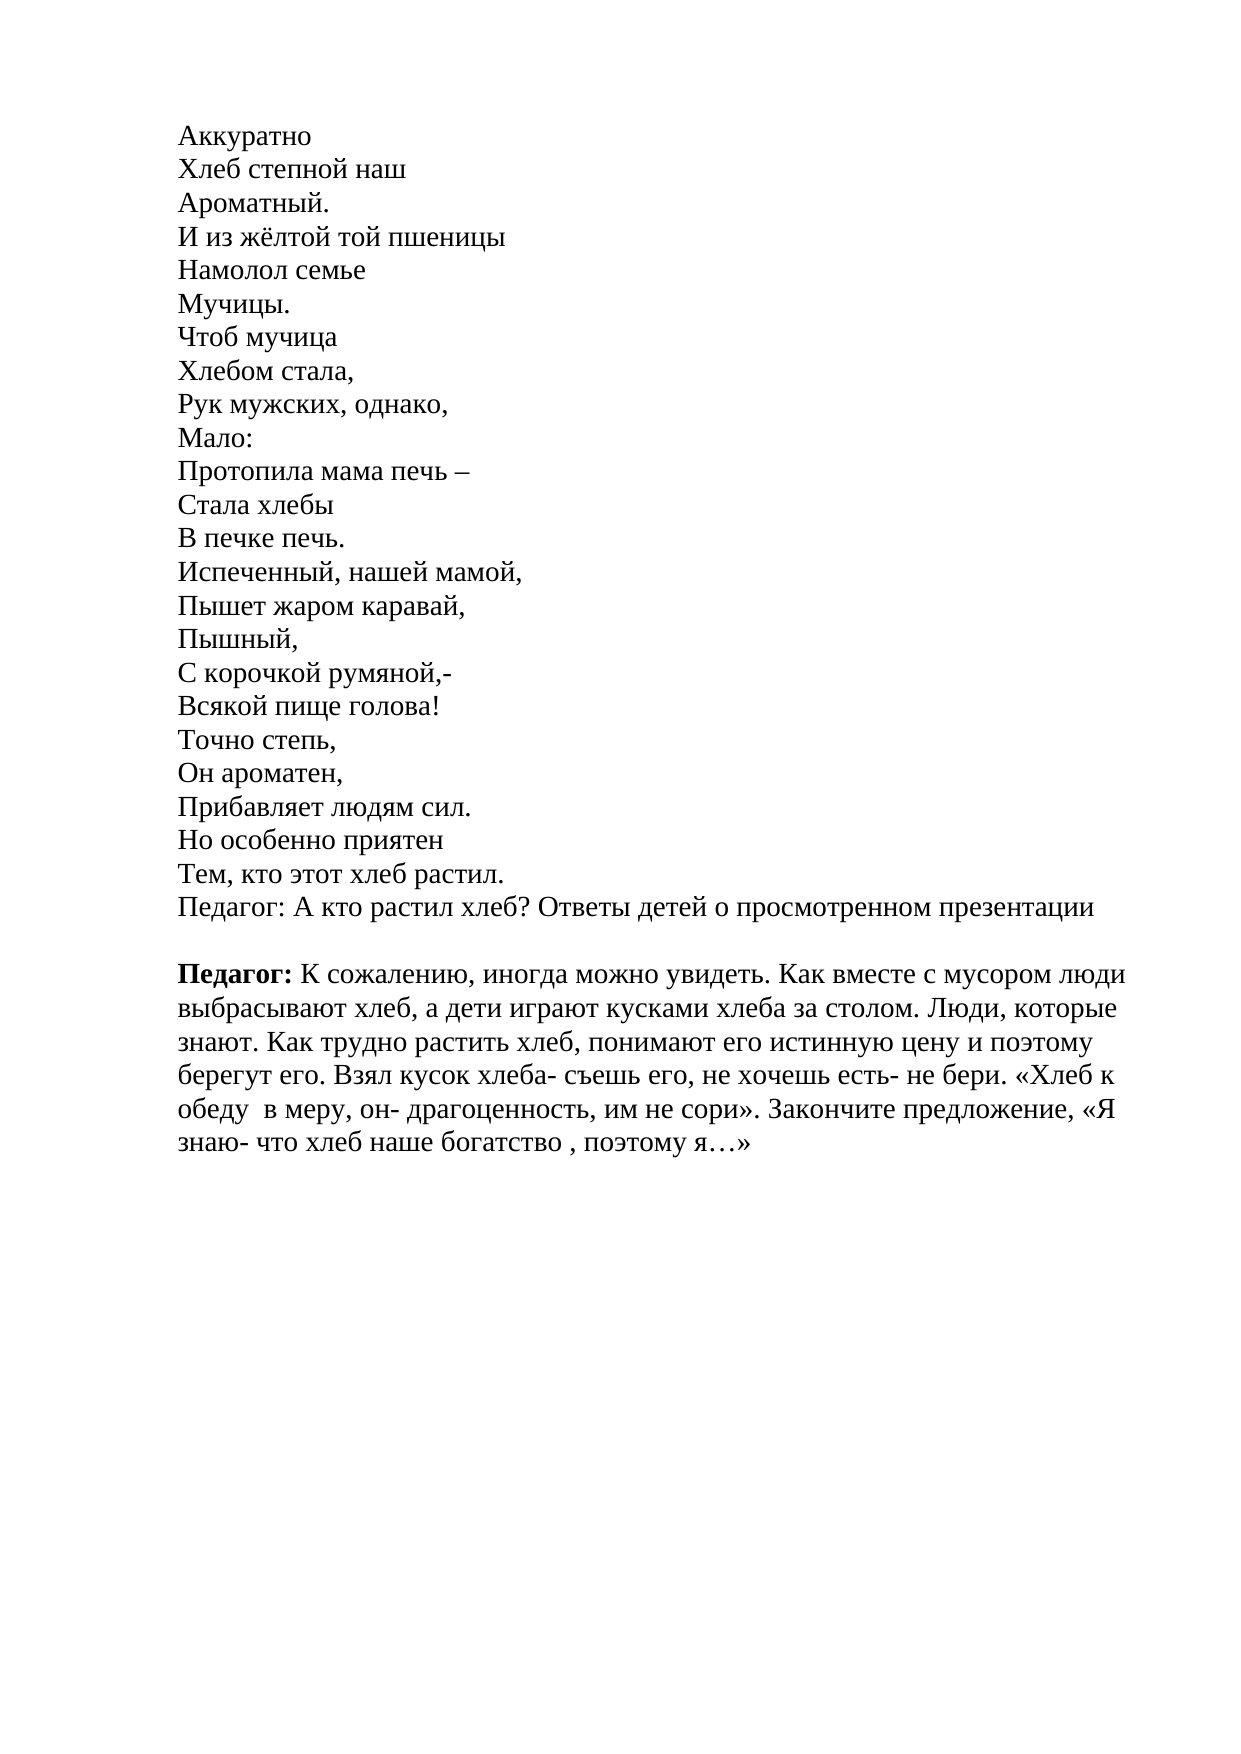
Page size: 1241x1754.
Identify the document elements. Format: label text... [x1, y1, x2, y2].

text Пышет жаром каравай, [177, 588, 1152, 621]
text Но особенно приятен [177, 822, 1152, 856]
text Стала хлебы [177, 487, 1152, 521]
text Тем, кто этот хлеб растил. [177, 856, 1152, 889]
text В печке печь. [177, 521, 1152, 554]
text Намолол семье [177, 252, 1152, 286]
text Педагог: К сожалению, иногда можно увидеть. Как вместе с мусором люди выбрасывают хлеб, а дети играют кусками хлеба за столом. Люди, которые знают. Как трудно растить хлеб, понимают его истинную цену и поэтому берегут его. Взял кусок хлеба- съешь его, не хочешь есть- не бери. «Хлеб к обеду в меру, он- драгоценность, им не сори». Закончите предложение, «Я знаю- что хлеб наше богатство , поэтому я…» [177, 957, 1152, 1158]
text Мучицы. [177, 286, 1152, 319]
text Он ароматен, [177, 755, 1152, 789]
text Протопила мама печь – [177, 453, 1152, 487]
text Прибавляет людям сил. [177, 789, 1152, 822]
text Хлеб степной наш [177, 152, 1152, 185]
text Чтоб мучица [177, 319, 1152, 353]
text Ароматный. [177, 185, 1152, 219]
text Точно степь, [177, 722, 1152, 755]
text Педагог: А кто растил хлеб? Ответы детей о просмотренном презентации [177, 889, 1152, 923]
text Аккуратно [177, 118, 1152, 152]
text Рук мужских, однако, [177, 386, 1152, 420]
text Мало: [177, 420, 1152, 453]
text Пышный, [177, 621, 1152, 655]
text И из жёлтой той пшеницы [177, 219, 1152, 252]
text Всякой пище голова! [177, 688, 1152, 722]
text Хлебом стала, [177, 353, 1152, 386]
text С корочкой румяной,- [177, 655, 1152, 688]
text Испеченный, нашей мамой, [177, 554, 1152, 588]
